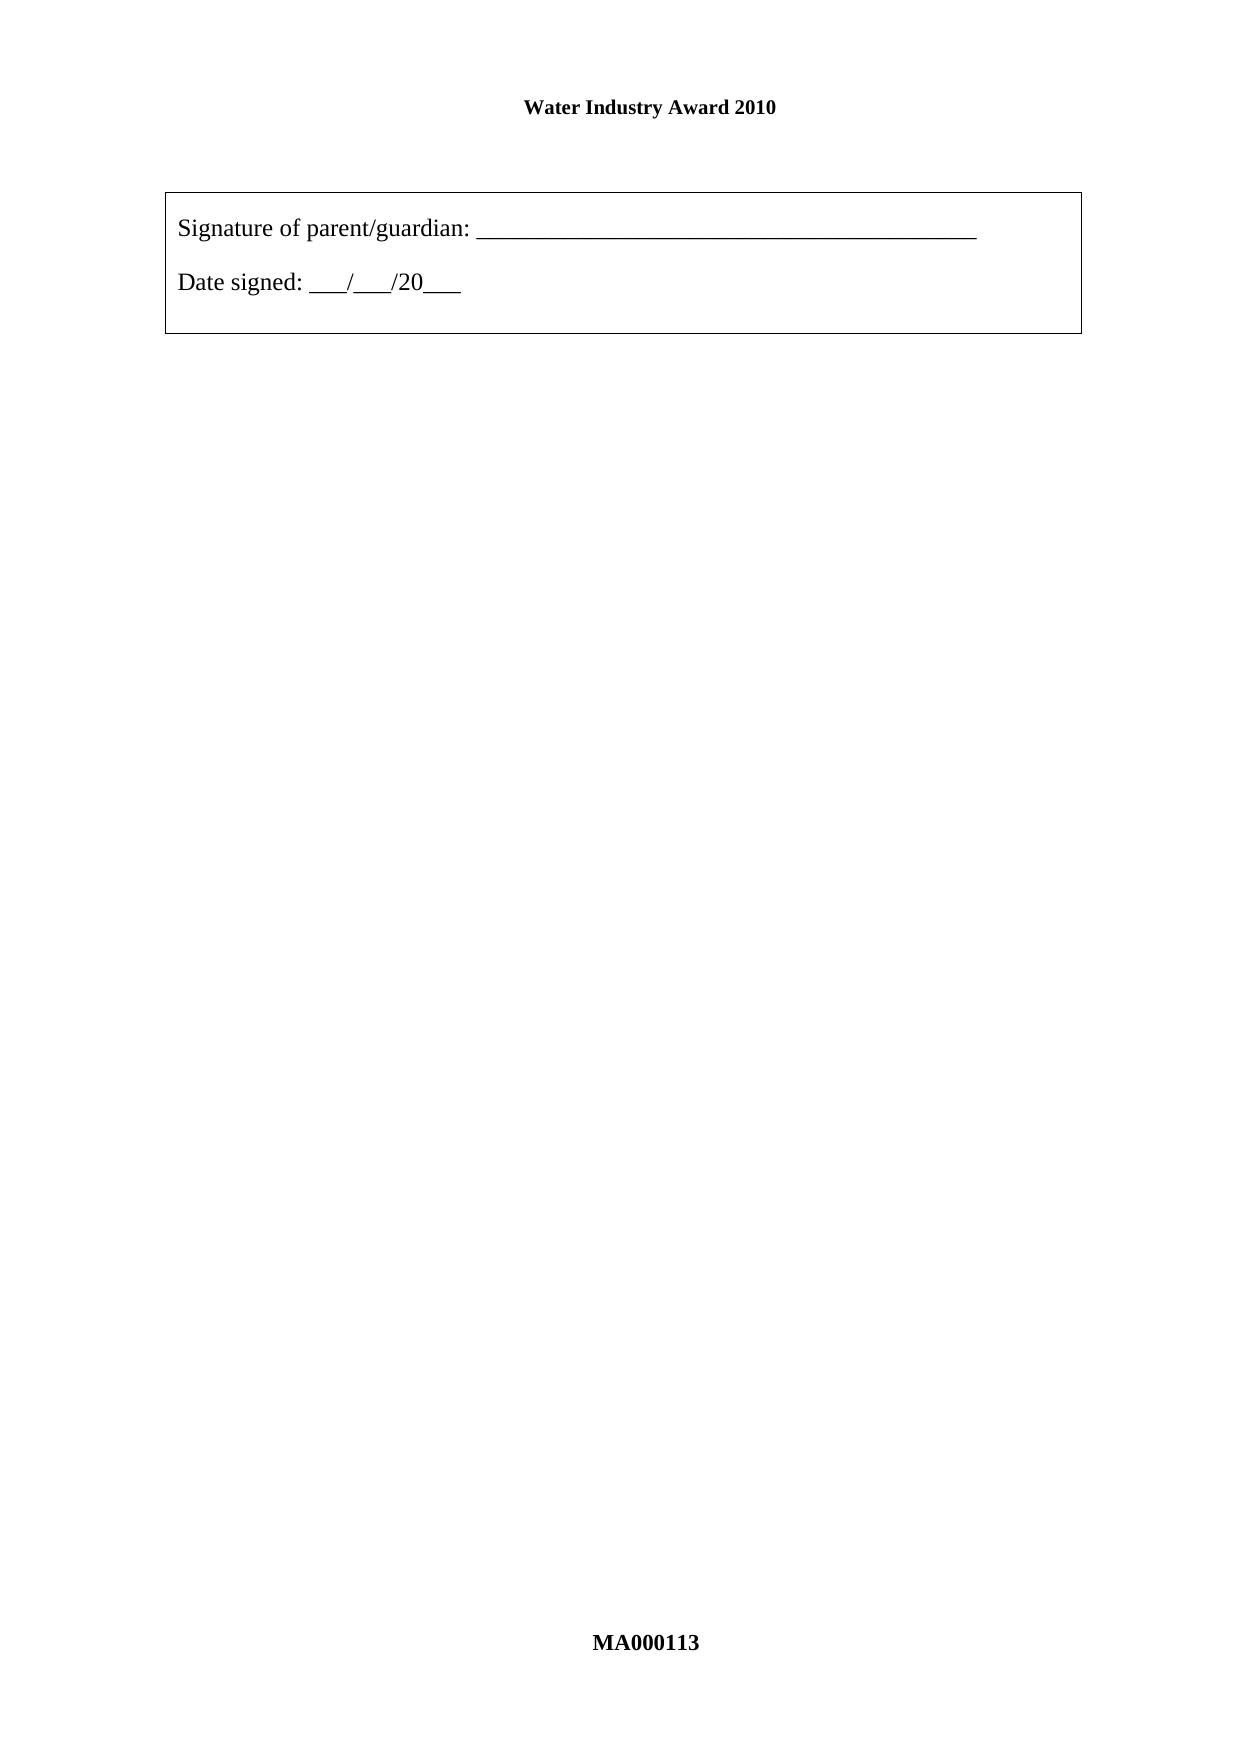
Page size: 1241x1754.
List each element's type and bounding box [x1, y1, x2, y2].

table_header [166, 193, 1081, 333]
